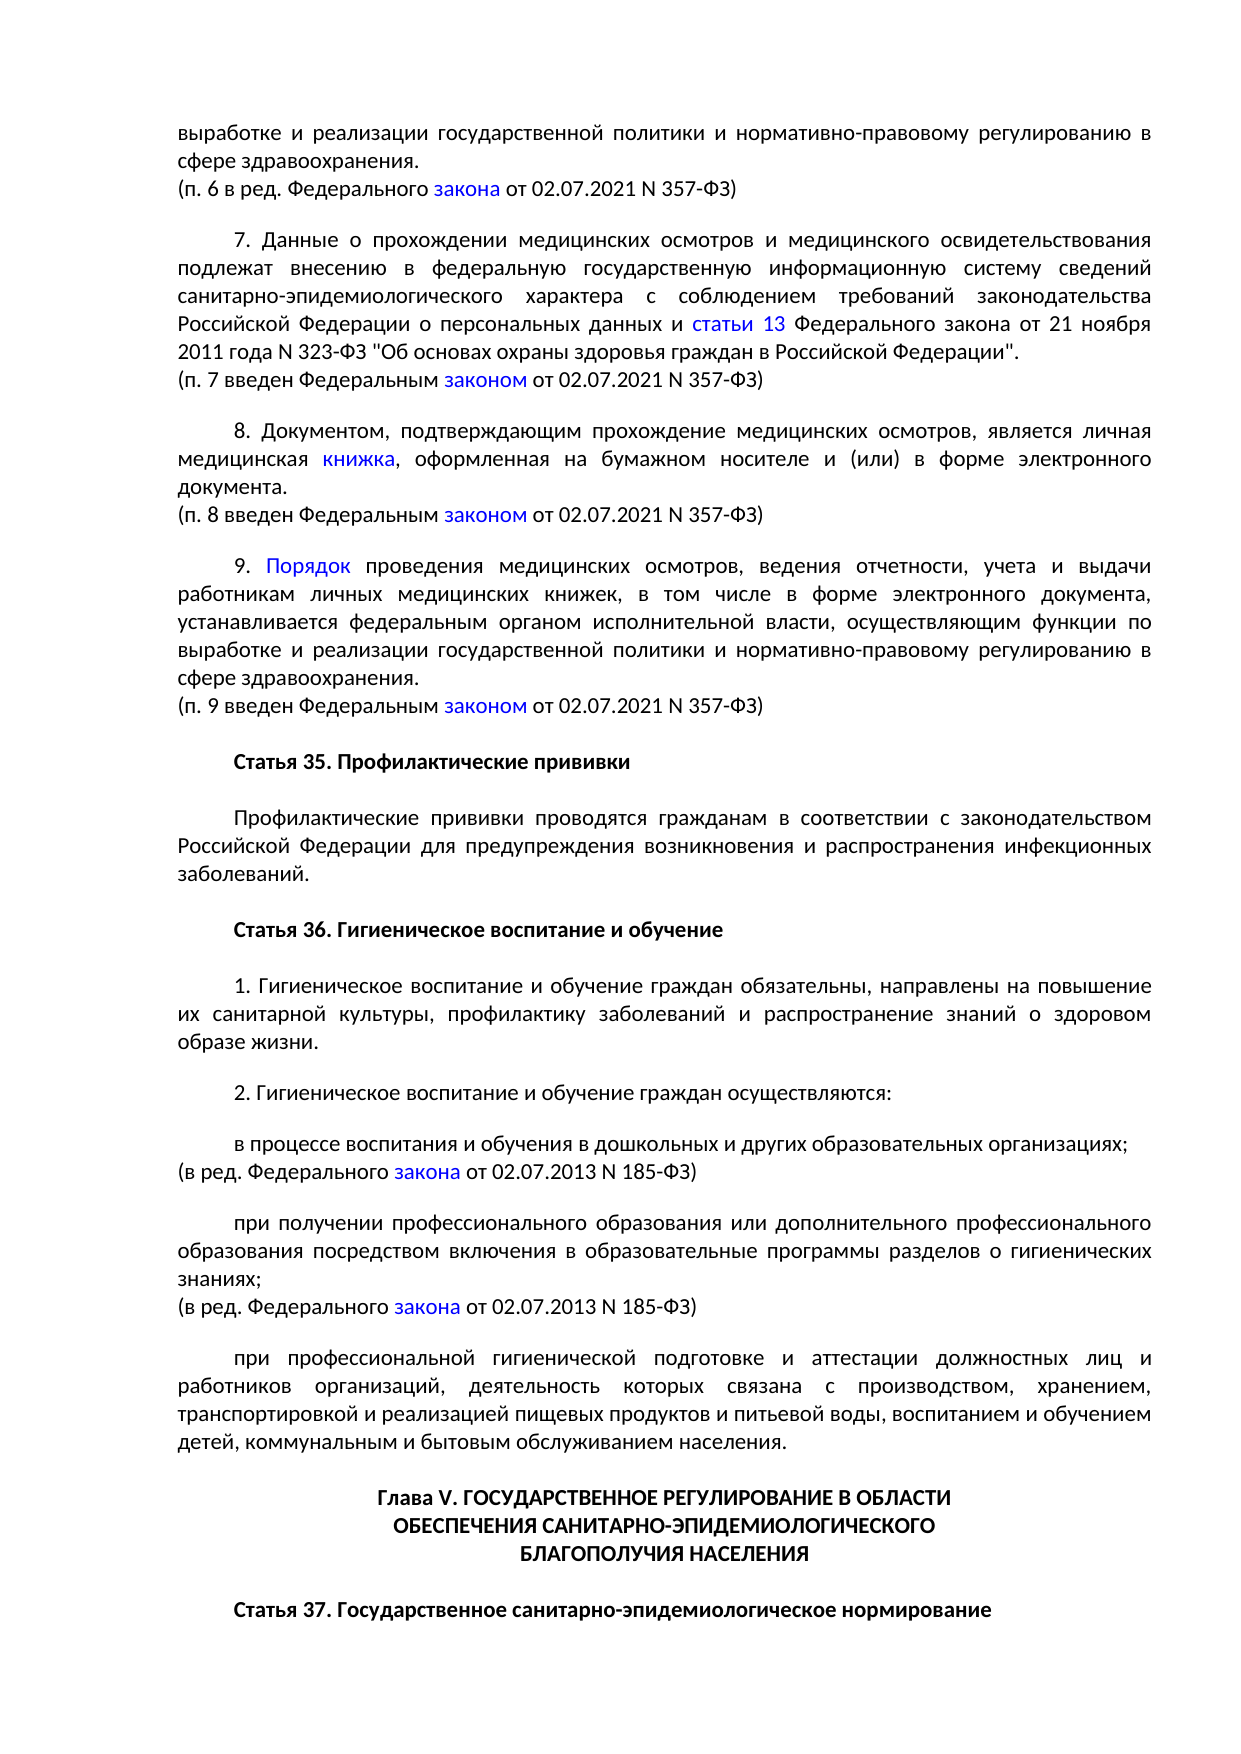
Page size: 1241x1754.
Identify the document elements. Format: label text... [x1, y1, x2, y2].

text 1. Гигиеническое воспитание и обучение граждан обязательны, направлены на повышение их санитарной культуры, профилактику заболеваний и распространение знаний о здоровом образе жизни. [177, 971, 1152, 1056]
text (п. 8 введен Федеральным законом от 02.07.2021 N 357-ФЗ) [177, 500, 1152, 528]
title Глава V. ГОСУДАРСТВЕННОЕ РЕГУЛИРОВАНИЕ В ОБЛАСТИ [177, 1483, 1152, 1511]
title БЛАГОПОЛУЧИЯ НАСЕЛЕНИЯ [177, 1539, 1152, 1567]
text 2. Гигиеническое воспитание и обучение граждан осуществляются: [177, 1078, 1152, 1106]
text 7. Данные о прохождении медицинских осмотров и медицинского освидетельствования подлежат внесению в федеральную государственную информационную систему сведений санитарно-эпидемиологического характера с соблюдением требований законодательства Российской Федерации о персональных данных и статьи 13 Федерального закона от 21 ноября 2011 года N 323-ФЗ "Об основах охраны здоровья граждан в Российской Федерации". [177, 225, 1152, 365]
title Статья 36. Гигиеническое воспитание и обучение [177, 915, 1152, 943]
text 8. Документом, подтверждающим прохождение медицинских осмотров, является личная медицинская книжка, оформленная на бумажном носителе и (или) в форме электронного документа. [177, 416, 1152, 500]
text (в ред. Федерального закона от 02.07.2013 N 185-ФЗ) [177, 1157, 1152, 1185]
text (п. 9 введен Федеральным законом от 02.07.2021 N 357-ФЗ) [177, 691, 1152, 719]
text 9. Порядок проведения медицинских осмотров, ведения отчетности, учета и выдачи работникам личных медицинских книжек, в том числе в форме электронного документа, устанавливается федеральным органом исполнительной власти, осуществляющим функции по выработке и реализации государственной политики и нормативно-правовому регулированию в сфере здравоохранения. [177, 551, 1152, 691]
text при получении профессионального образования или дополнительного профессионального образования посредством включения в образовательные программы разделов о гигиенических знаниях; [177, 1208, 1152, 1292]
title Статья 35. Профилактические прививки [177, 747, 1152, 775]
title Статья 37. Государственное санитарно-эпидемиологическое нормирование [177, 1596, 1152, 1623]
title ОБЕСПЕЧЕНИЯ САНИТАРНО-ЭПИДЕМИОЛОГИЧЕСКОГО [177, 1511, 1152, 1539]
text (п. 6 в ред. Федерального закона от 02.07.2021 N 357-ФЗ) [177, 174, 1152, 202]
text при профессиональной гигиенической подготовке и аттестации должностных лиц и работников организаций, деятельность которых связана с производством, хранением, транспортировкой и реализацией пищевых продуктов и питьевой воды, воспитанием и обучением детей, коммунальным и бытовым обслуживанием населения. [177, 1343, 1152, 1455]
text в процессе воспитания и обучения в дошкольных и других образовательных организациях; [177, 1129, 1152, 1157]
text Профилактические прививки проводятся гражданам в соответствии с законодательством Российской Федерации для предупреждения возникновения и распространения инфекционных заболеваний. [177, 803, 1152, 887]
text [177, 118, 1152, 174]
text (п. 7 введен Федеральным законом от 02.07.2021 N 357-ФЗ) [177, 365, 1152, 393]
text (в ред. Федерального закона от 02.07.2013 N 185-ФЗ) [177, 1292, 1152, 1320]
